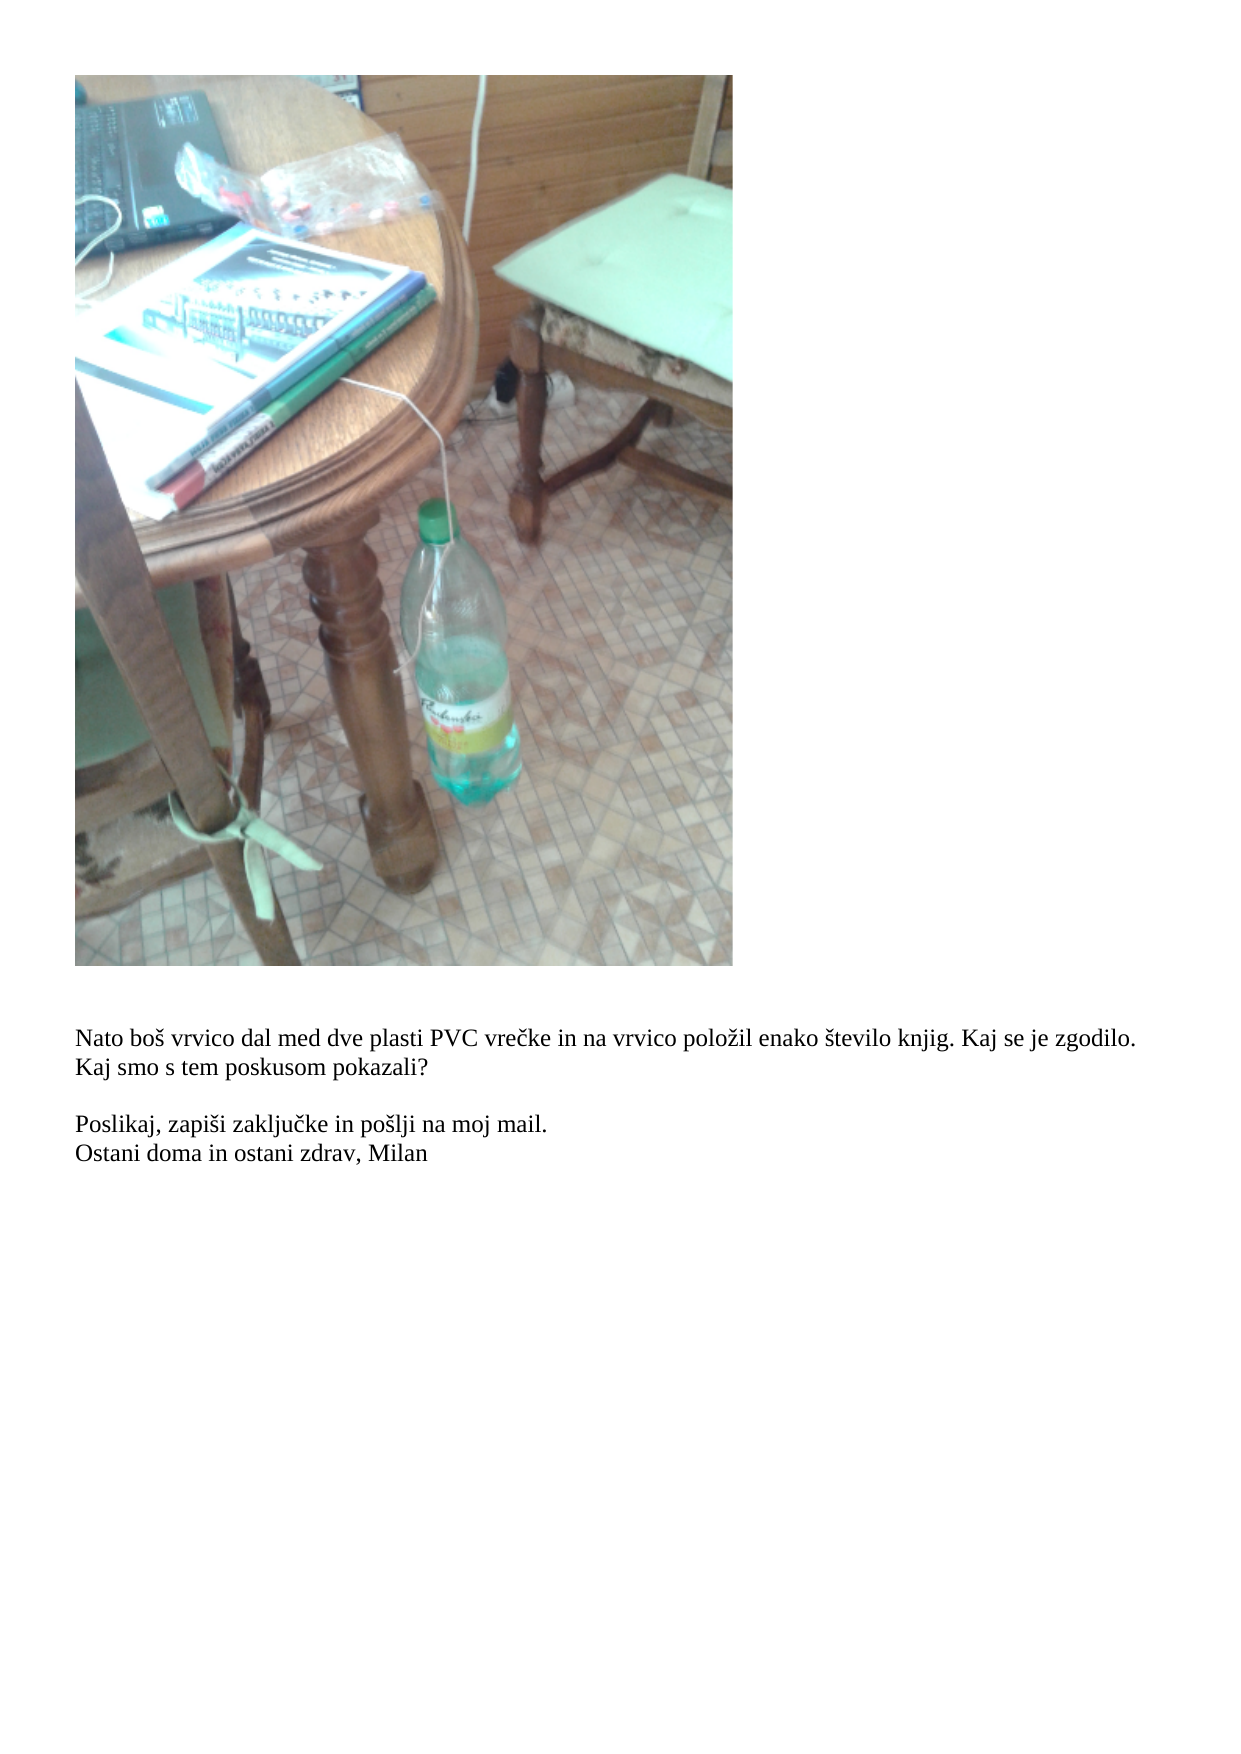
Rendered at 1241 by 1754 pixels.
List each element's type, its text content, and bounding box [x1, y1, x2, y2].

text Poslikaj, zapiši zaključke in pošlji na moj mail. [75, 1109, 1165, 1138]
text Ostani doma in ostani zdrav, Milan [75, 1138, 1165, 1167]
picture [75, 75, 733, 966]
text Nato boš vrvico dal med dve plasti PVC vrečke in na vrvico položil enako število knjig. Kaj se je zgodilo. Kaj smo s tem poskusom pokazali? [75, 1023, 1165, 1081]
